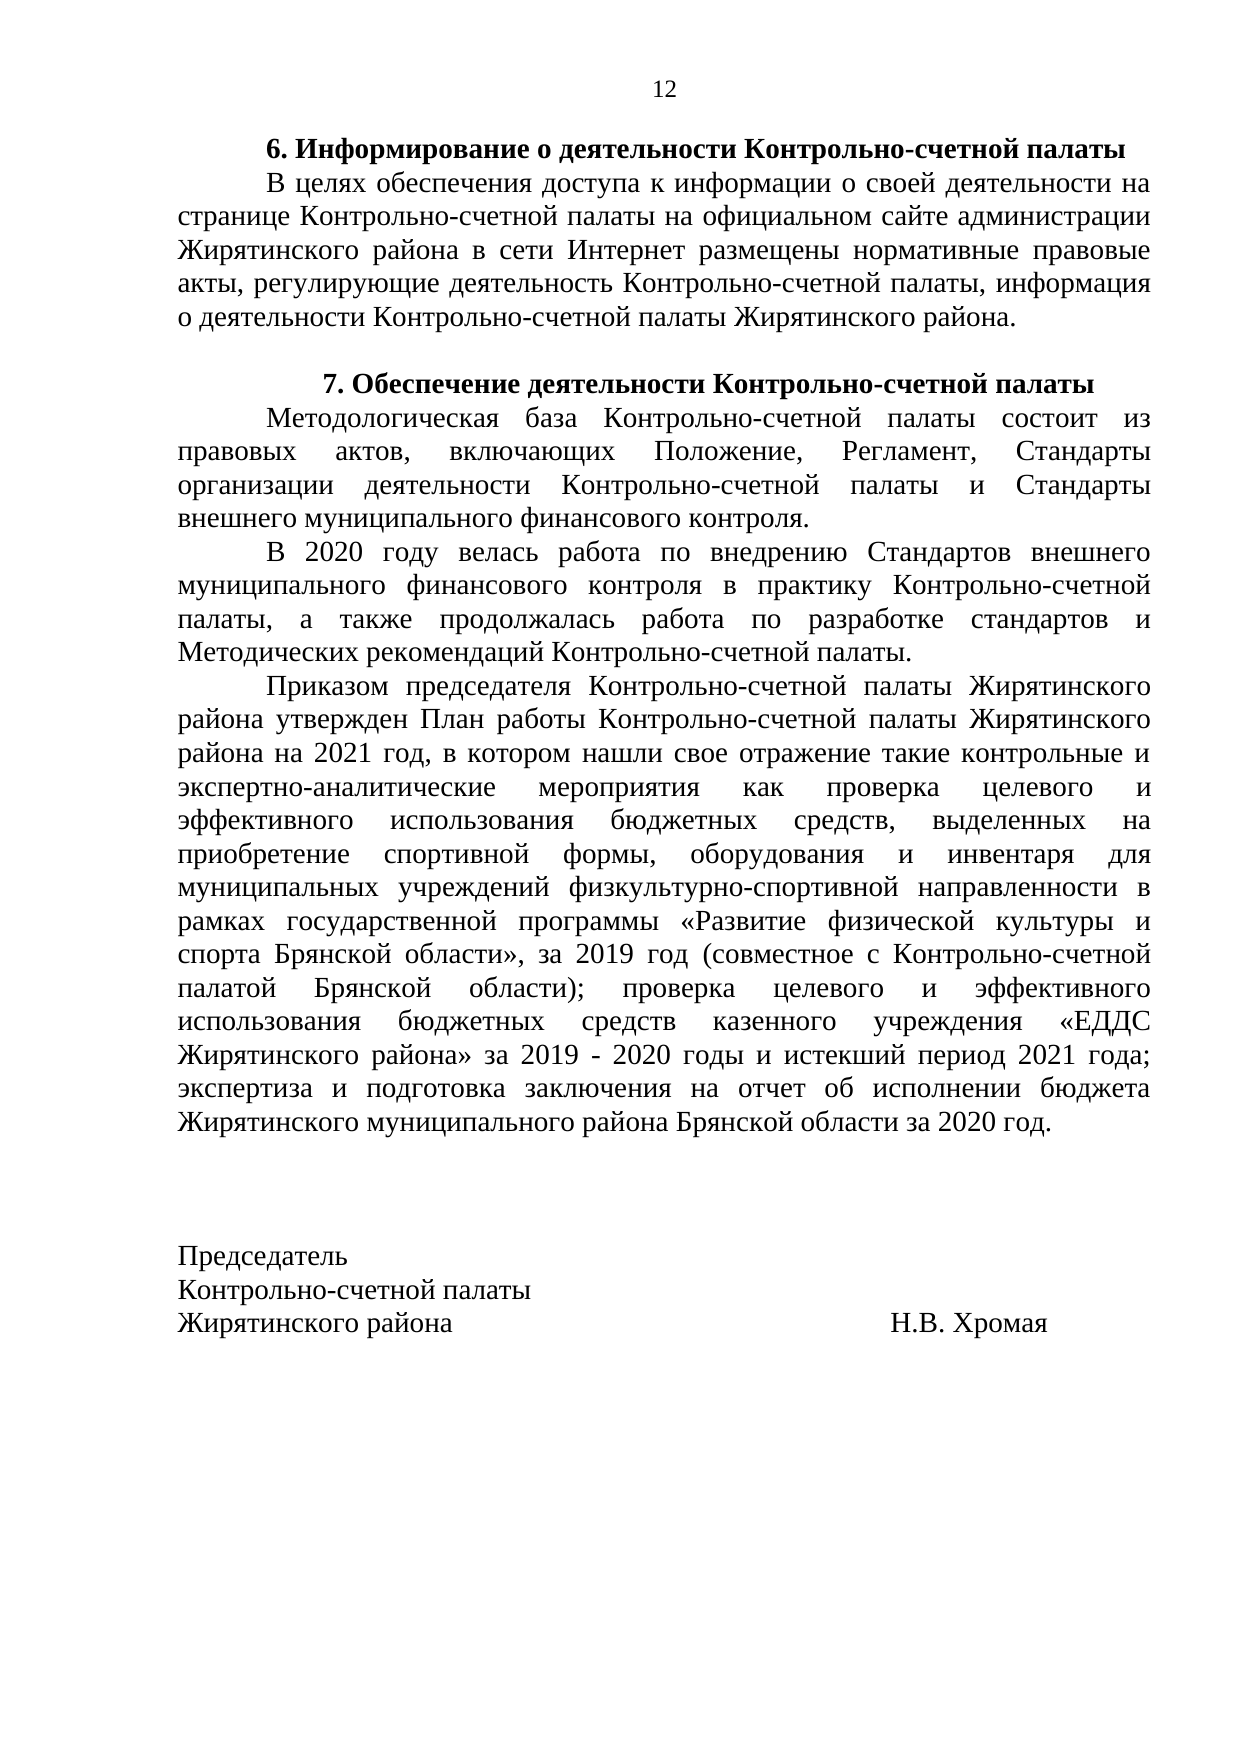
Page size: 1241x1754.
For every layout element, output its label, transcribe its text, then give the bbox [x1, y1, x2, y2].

text Жирятинского района Н.В. Хромая [177, 1305, 1152, 1339]
text Председатель [177, 1238, 1152, 1272]
text Приказом председателя Контрольно-счетной палаты Жирятинского района утвержден План работы Контрольно-счетной палаты Жирятинского района на 2021 год, в котором нашли свое отражение такие контрольные и экспертно-аналитические мероприятия как проверка целевого и эффективного использования бюджетных средств, выделенных на приобретение спортивной формы, оборудования и инвентаря для муниципальных учреждений физкультурно-спортивной направленности в рамках государственной программы «Развитие физической культуры и спорта Брянской области», за 2019 год (совместное с Контрольно-счетной палатой Брянской области); проверка целевого и эффективного использования бюджетных средств казенного учреждения «ЕДДС Жирятинского района» за 2019 - 2020 годы и истекший период 2021 года; экспертиза и подготовка заключения на отчет об исполнении бюджета Жирятинского муниципального района Брянской области за 2020 год. [177, 668, 1152, 1138]
text Контрольно-счетной палаты [177, 1272, 1152, 1305]
text Методологическая база Контрольно-счетной палаты состоит из правовых актов, включающих Положение, Регламент, Стандарты организации деятельности Контрольно-счетной палаты и Стандарты внешнего муниципального финансового контроля. [177, 400, 1152, 534]
text В 2020 году велась работа по внедрению Стандартов внешнего муниципального финансового контроля в практику Контрольно-счетной палаты, а также продолжалась работа по разработке стандартов и Методических рекомендаций Контрольно-счетной палаты. [177, 534, 1152, 668]
text 7. Обеспечение деятельности Контрольно-счетной палаты [177, 366, 1152, 400]
text 6. Информирование о деятельности Контрольно-счетной палаты [177, 131, 1152, 165]
text В целях обеспечения доступа к информации о своей деятельности на странице Контрольно-счетной палаты на официальном сайте администрации Жирятинского района в сети Интернет размещены нормативные правовые акты, регулирующие деятельность Контрольно-счетной палаты, информация о деятельности Контрольно-счетной палаты Жирятинского района. [177, 165, 1152, 333]
